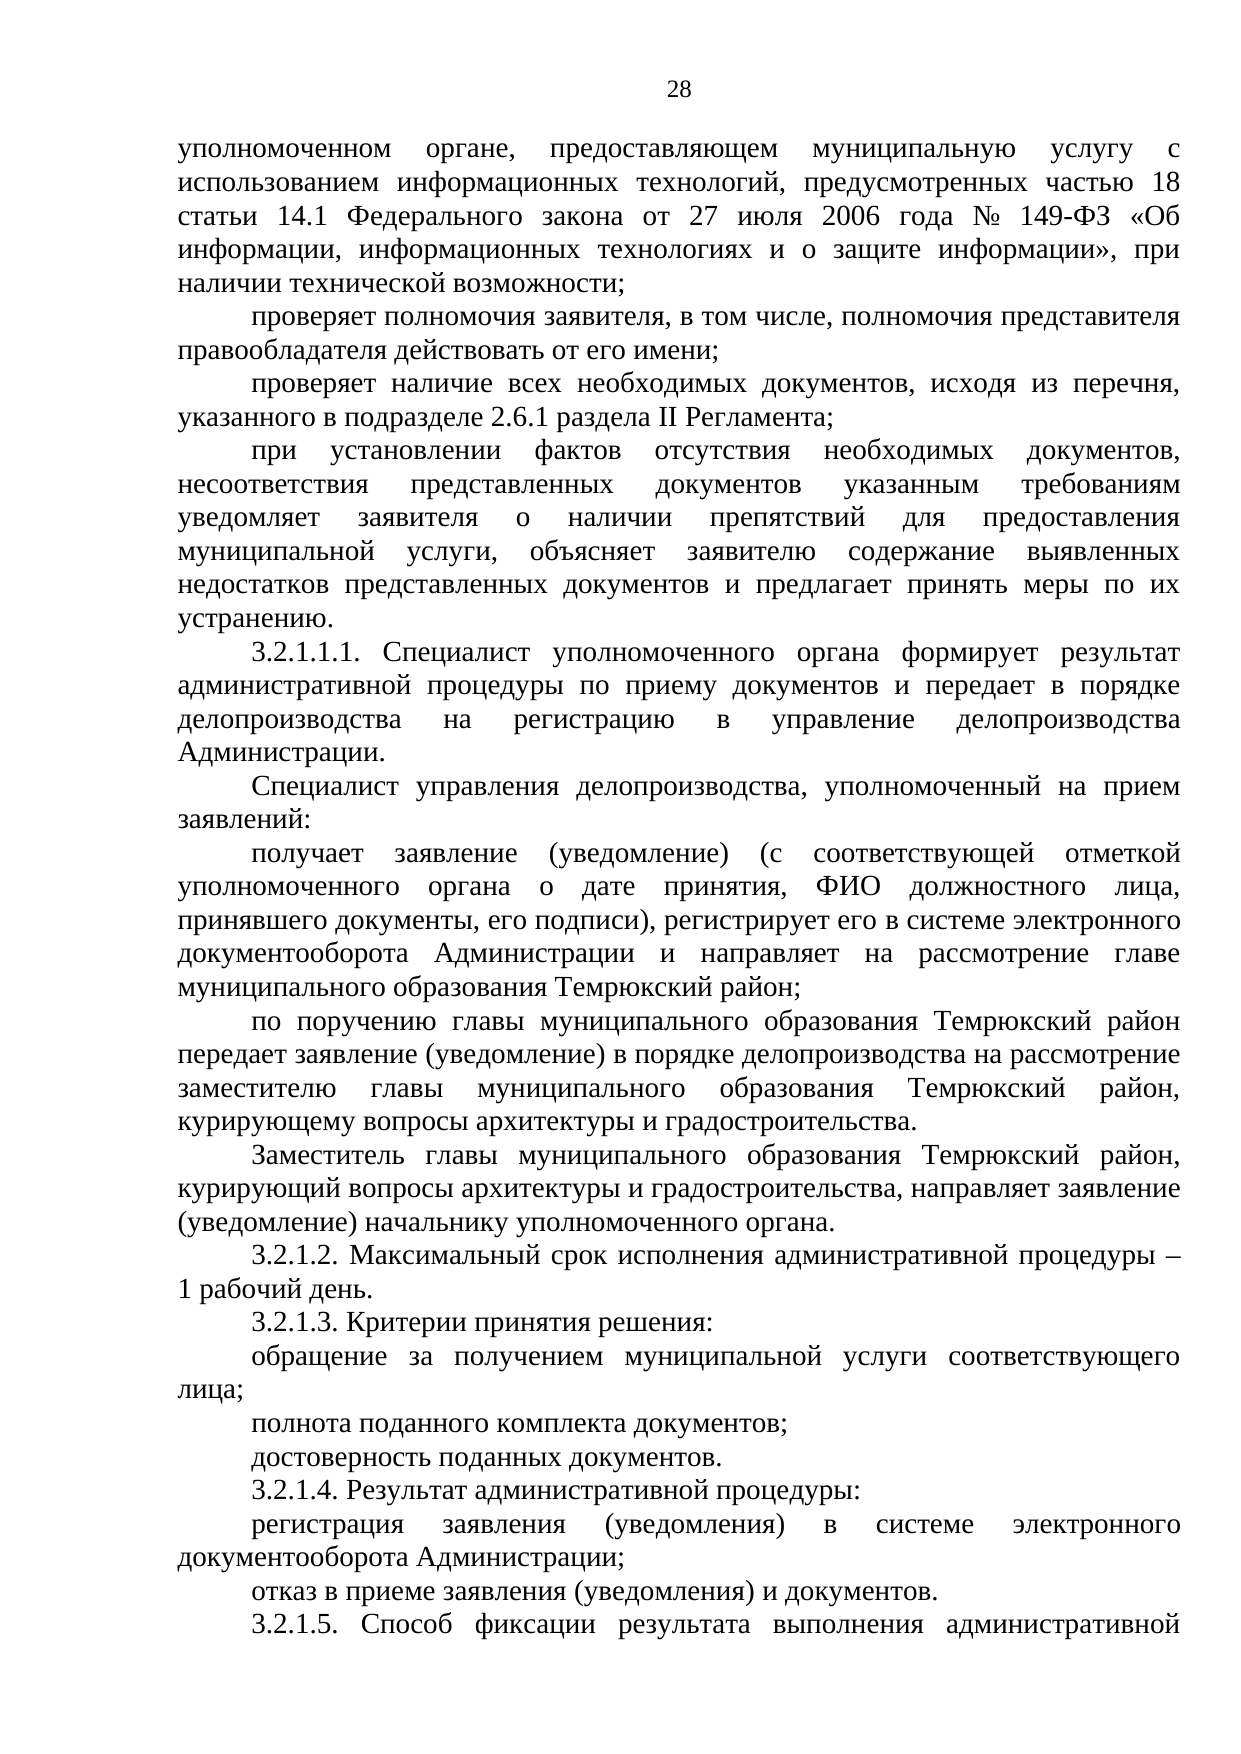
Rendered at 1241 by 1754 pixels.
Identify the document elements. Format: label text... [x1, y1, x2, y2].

text 3.2.1.4. Результат административной процедуры: [177, 1472, 1181, 1506]
text обращение за получением муниципальной услуги соответствующего лица; [177, 1338, 1181, 1405]
text Заместитель главы муниципального образования Темрюкский район, курирующий вопросы архитектуры и градостроительства, направляет заявление (уведомление) начальнику уполномоченного органа. [177, 1137, 1181, 1237]
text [177, 131, 1181, 298]
text по поручению главы муниципального образования Темрюкский район передает заявление (уведомление) в порядке делопроизводства на рассмотрение заместителю главы муниципального образования Темрюкский район, курирующему вопросы архитектуры и градостроительства. [177, 1003, 1181, 1137]
text Специалист управления делопроизводства, уполномоченный на прием заявлений: [177, 768, 1181, 835]
text достоверность поданных документов. [177, 1439, 1181, 1472]
text 3.2.1.1.1. Специалист уполномоченного органа формирует результат административной процедуры по приему документов и передает в порядке делопроизводства на регистрацию в управление делопроизводства Администрации. [177, 634, 1181, 768]
text получает заявление (уведомление) (с соответствующей отметкой уполномоченного органа о дате принятия, ФИО должностного лица, принявшего документы, его подписи), регистрирует его в системе электронного документооборота Администрации и направляет на рассмотрение главе муниципального образования Темрюкский район; [177, 835, 1181, 1003]
text отказ в приеме заявления (уведомления) и документов. [177, 1573, 1181, 1606]
text при установлении фактов отсутствия необходимых документов, несоответствия представленных документов указанным требованиям уведомляет заявителя о наличии препятствий для предоставления муниципальной услуги, объясняет заявителю содержание выявленных недостатков представленных документов и предлагает принять меры по их устранению. [177, 432, 1181, 634]
text регистрация заявления (уведомления) в системе электронного документооборота Администрации; [177, 1506, 1181, 1573]
text 3.2.1.2. Максимальный срок исполнения административной процедуры – 1 рабочий день. [177, 1237, 1181, 1304]
text проверяет полномочия заявителя, в том числе, полномочия представителя правообладателя действовать от его имени; [177, 298, 1181, 365]
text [177, 1606, 1181, 1640]
text 3.2.1.3. Критерии принятия решения: [177, 1304, 1181, 1338]
text полнота поданного комплекта документов; [177, 1405, 1181, 1439]
text проверяет наличие всех необходимых документов, исходя из перечня, указанного в подразделе 2.6.1 раздела II Регламента; [177, 365, 1181, 432]
